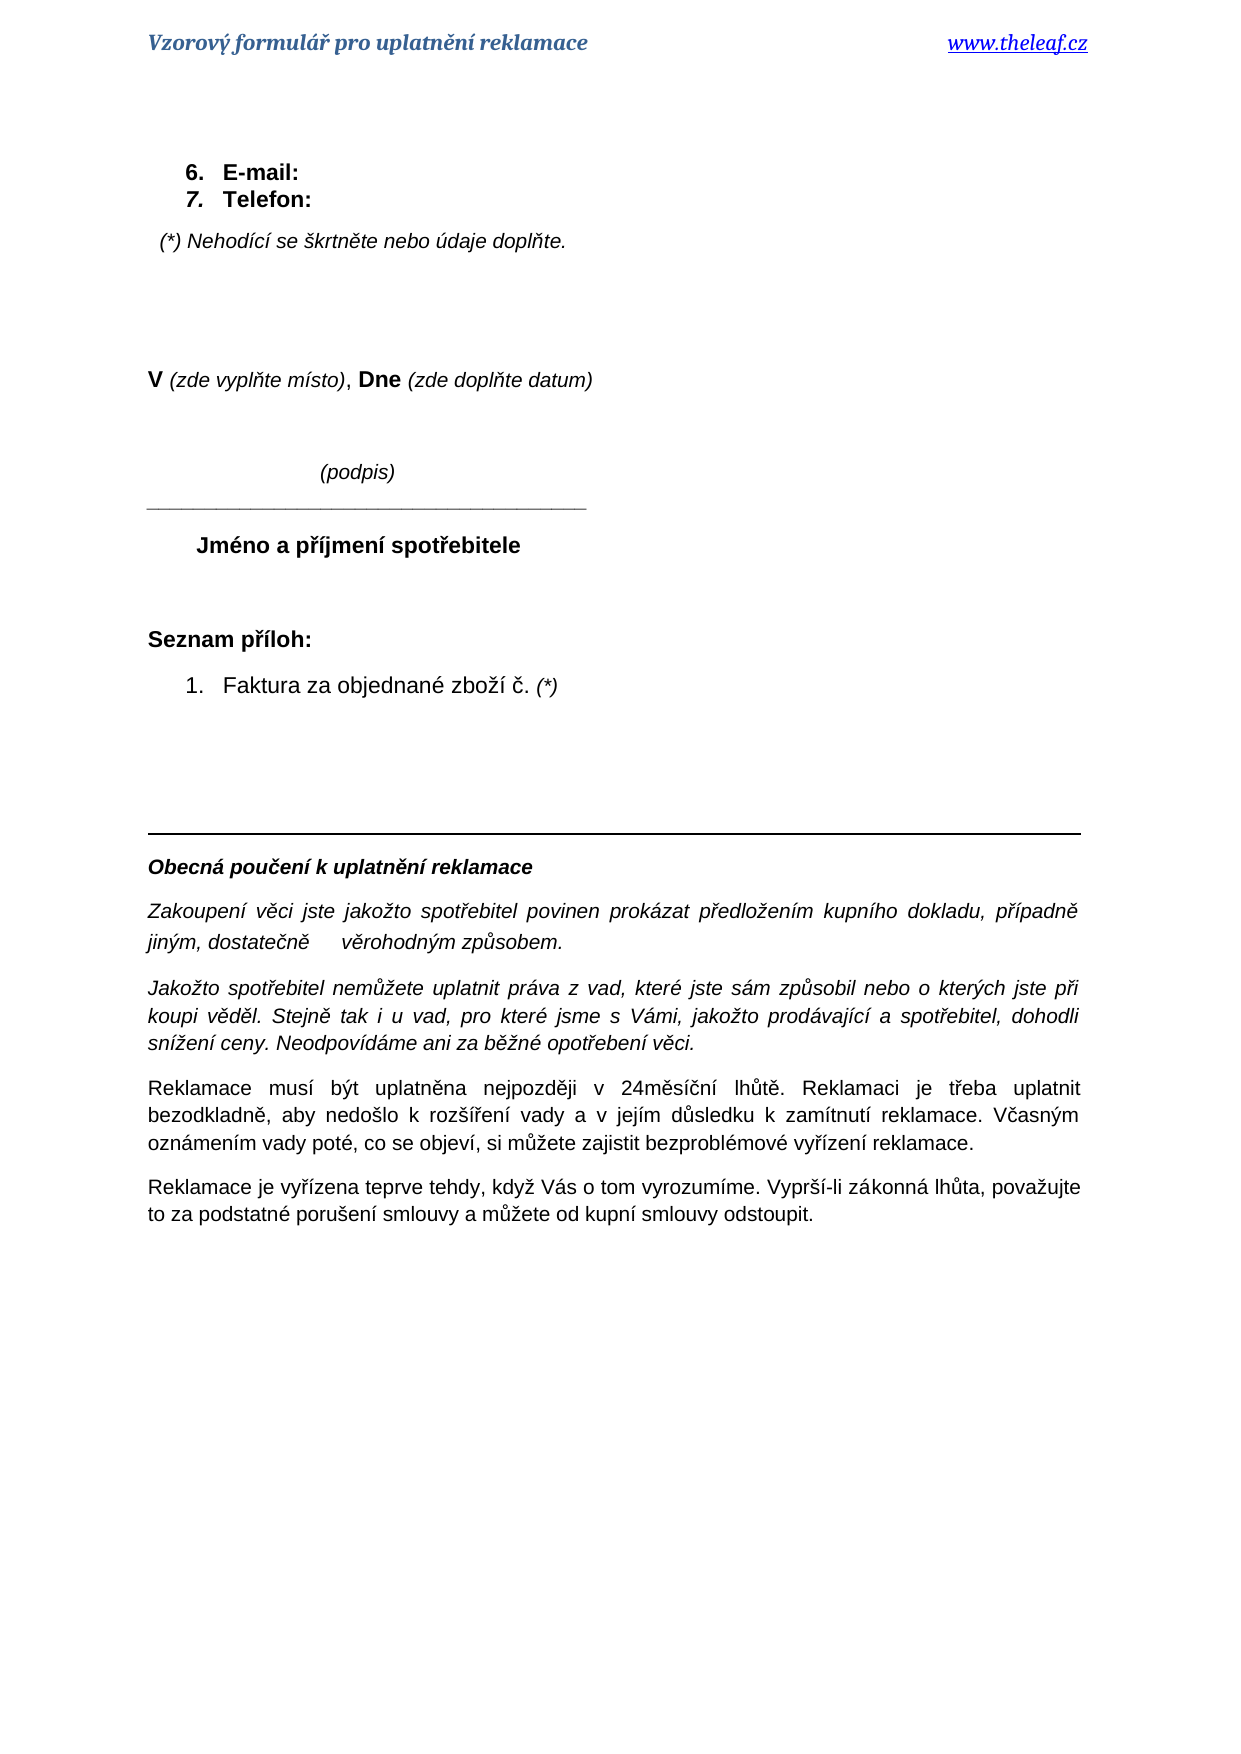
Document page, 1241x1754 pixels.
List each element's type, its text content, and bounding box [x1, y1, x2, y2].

text Reklamace musí být uplatněna nejpozději v 24měsíční lhůtě. Reklamaci je třeba uplatnit bezodkladně, aby nedošlo k rozšíření vady a v jejím důsledku k zamítnutí reklamace. Včasným oznámením vady poté, co se objeví, si můžete zajistit bezproblémové vyřízení reklamace. [148, 1075, 1081, 1154]
list Telefon: [185, 186, 1093, 212]
text V (zde vyplňte místo), Dne (zde doplňte datum) [148, 366, 1081, 393]
text Jméno a příjmení spotřebitele [148, 532, 1081, 558]
text Obecná poučení k uplatnění reklamace [148, 855, 1081, 879]
list Faktura za objednané zboží č. (*) [185, 672, 1093, 699]
text (*) Nehodící se škrtněte nebo údaje doplňte. [159, 228, 1081, 252]
list E-mail: [185, 159, 1093, 186]
text Reklamace je vyřízena teprve tehdy, když Vás o tom vyrozumíme. Vyprší-li zákonná lhůta, považujte to za podstatné porušení smlouvy a můžete od kupní smlouvy odstoupit. [148, 1174, 1081, 1226]
text (podpis) ______________________________________ [148, 460, 1081, 512]
text Seznam příloh: [148, 626, 1081, 652]
text Zakoupení věci jste jakožto spotřebitel povinen prokázat předložením kupního dokladu, případně jiným, dostatečně věrohodným způsobem. [148, 899, 1081, 955]
text Jakožto spotřebitel nemůžete uplatnit práva z vad, které jste sám způsobil nebo o kterých jste při koupi věděl. Stejně tak i u vad, pro které jsme s Vámi, jakožto prodávající a spotřebitel, dohodli snížení ceny. Neodpovídáme ani za běžné opotřebení věci. [148, 976, 1081, 1055]
